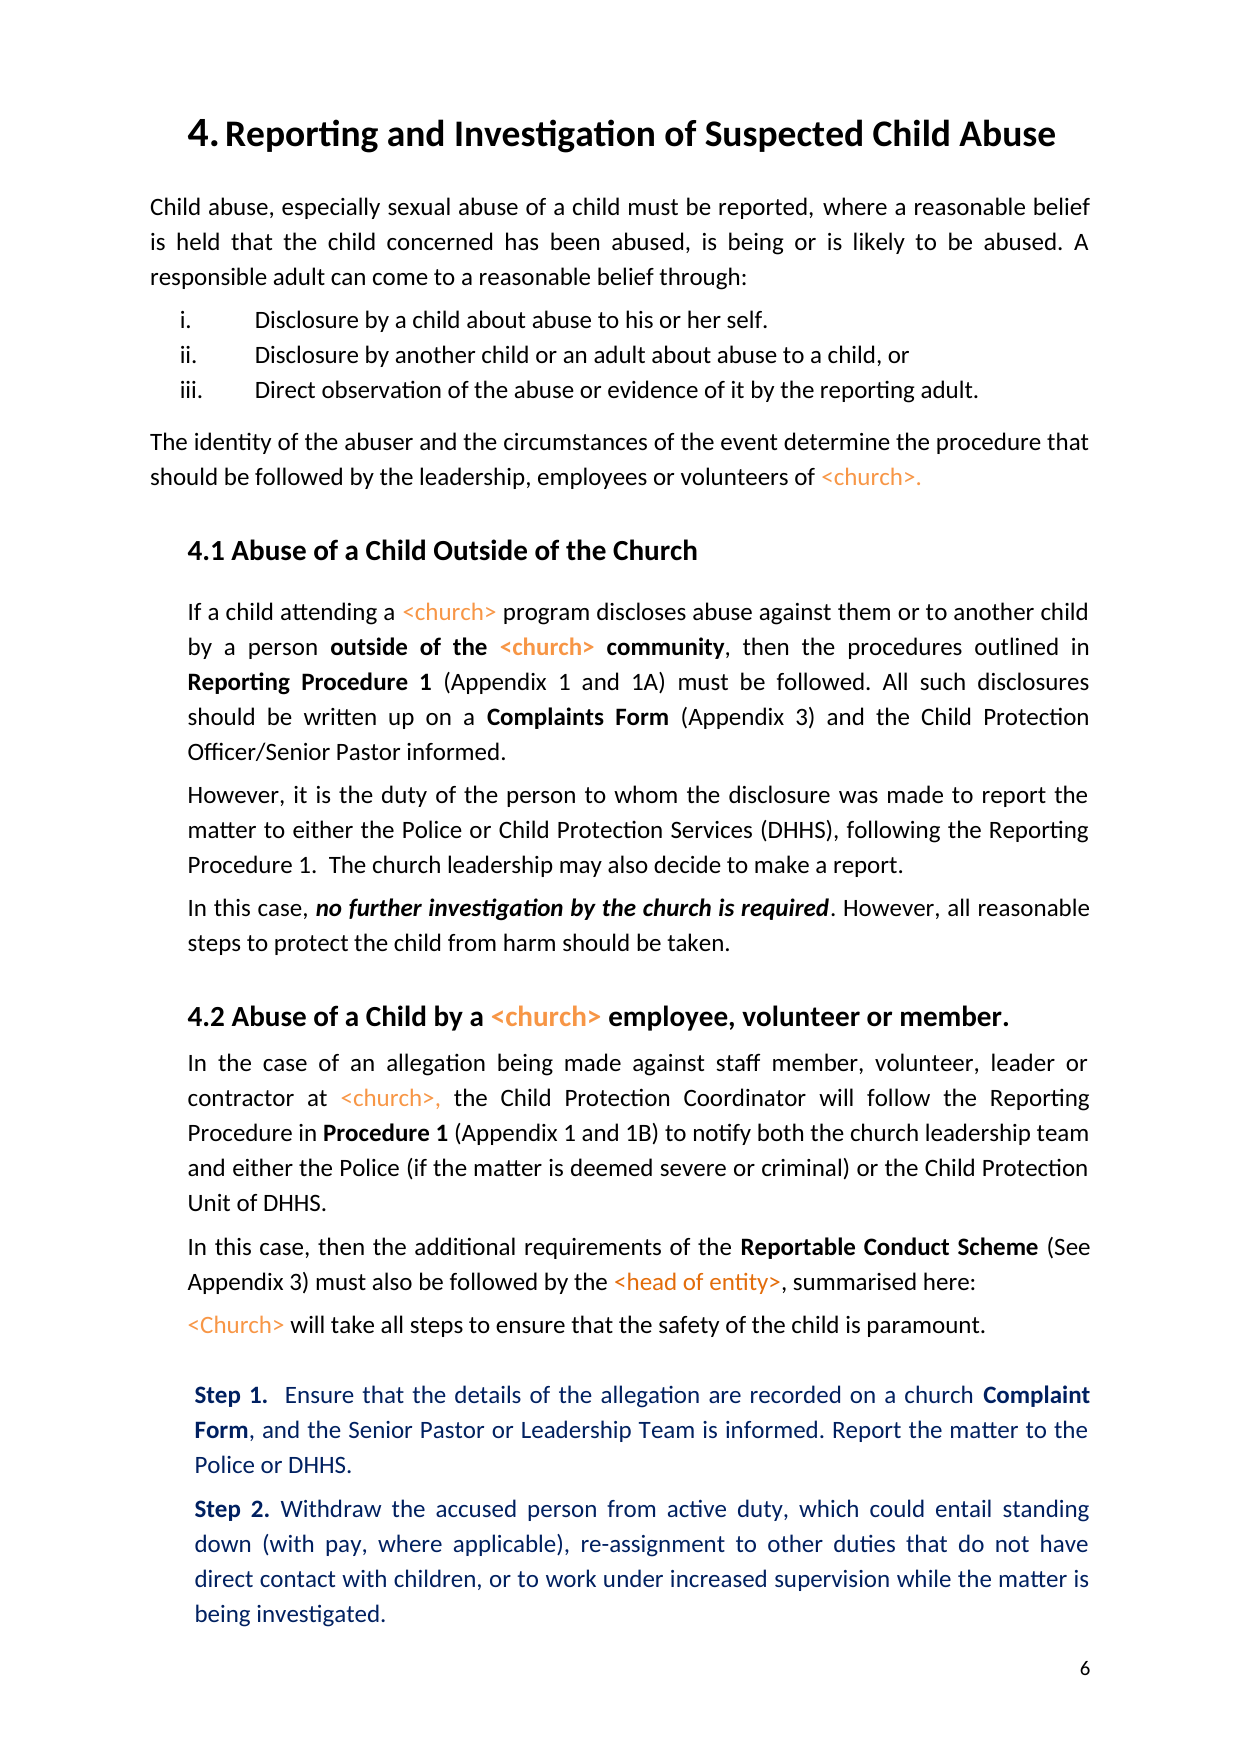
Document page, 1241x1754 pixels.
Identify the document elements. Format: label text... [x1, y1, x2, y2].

list Disclosure by another child or an adult about abuse to a child, or [179, 339, 1090, 370]
text 4.2 Abuse of a Child by a <church> employee, volunteer or member. [187, 998, 1090, 1034]
text Step 1. Ensure that the details of the allegation are recorded on a church Complaint Form, and the Senior Pastor or Leadership Team is informed. Report the matter to the Police or DHHS. [194, 1380, 1090, 1480]
text If a child attending a <church> program discloses abuse against them or to another child by a person outside of the <church> community, then the procedures outlined in Reporting Procedure 1 (Appendix 1 and 1A) must be followed. All such disclosures should be written up on a Complaints Form (Appendix 3) and the Child Protection Officer/Senior Pastor informed. [187, 596, 1090, 766]
text Child abuse, especially sexual abuse of a child must be reported, where a reasonable belief is held that the child concerned has been abused, is being or is likely to be abused. A responsible adult can come to a reasonable belief through: [150, 191, 1090, 291]
text <Church> will take all steps to ensure that the safety of the child is paramount. [187, 1309, 1090, 1339]
text Step 2. Withdraw the accused person from active duty, which could entail standing down (with pay, where applicable), re-assignment to other duties that do not have direct contact with children, or to work under increased supervision while the matter is being investigated. [194, 1493, 1090, 1628]
text In this case, no further investigation by the church is required. However, all reasonable steps to protect the child from harm should be taken. [187, 892, 1090, 958]
text In this case, then the additional requirements of the Reportable Conduct Scheme (See Appendix 3) must also be followed by the <head of entity>, summarised here: [187, 1231, 1090, 1296]
list Direct observation of the abuse or evidence of it by the reporting adult. [179, 374, 1090, 405]
list Reporting and Investigation of Suspected Child Abuse [187, 106, 1090, 157]
text However, it is the duty of the person to whom the disclosure was made to report the matter to either the Police or Child Protection Services (DHHS), following the Reporting Procedure 1. The church leadership may also decide to make a report. [187, 779, 1090, 880]
list Disclosure by a child about abuse to his or her self. [179, 304, 1090, 335]
text The identity of the abuser and the circumstances of the event determine the procedure that should be followed by the leadership, employees or volunteers of <church>. [150, 426, 1090, 491]
list Abuse of a Child Outside of the Church [187, 532, 1090, 567]
text In the case of an allegation being made against staff member, volunteer, leader or contractor at <church>, the Child Protection Coordinator will follow the Reporting Procedure in Procedure 1 (Appendix 1 and 1B) to notify both the church leadership team and either the Police (if the matter is deemed severe or criminal) or the Child Protection Unit of DHHS. [187, 1047, 1090, 1218]
